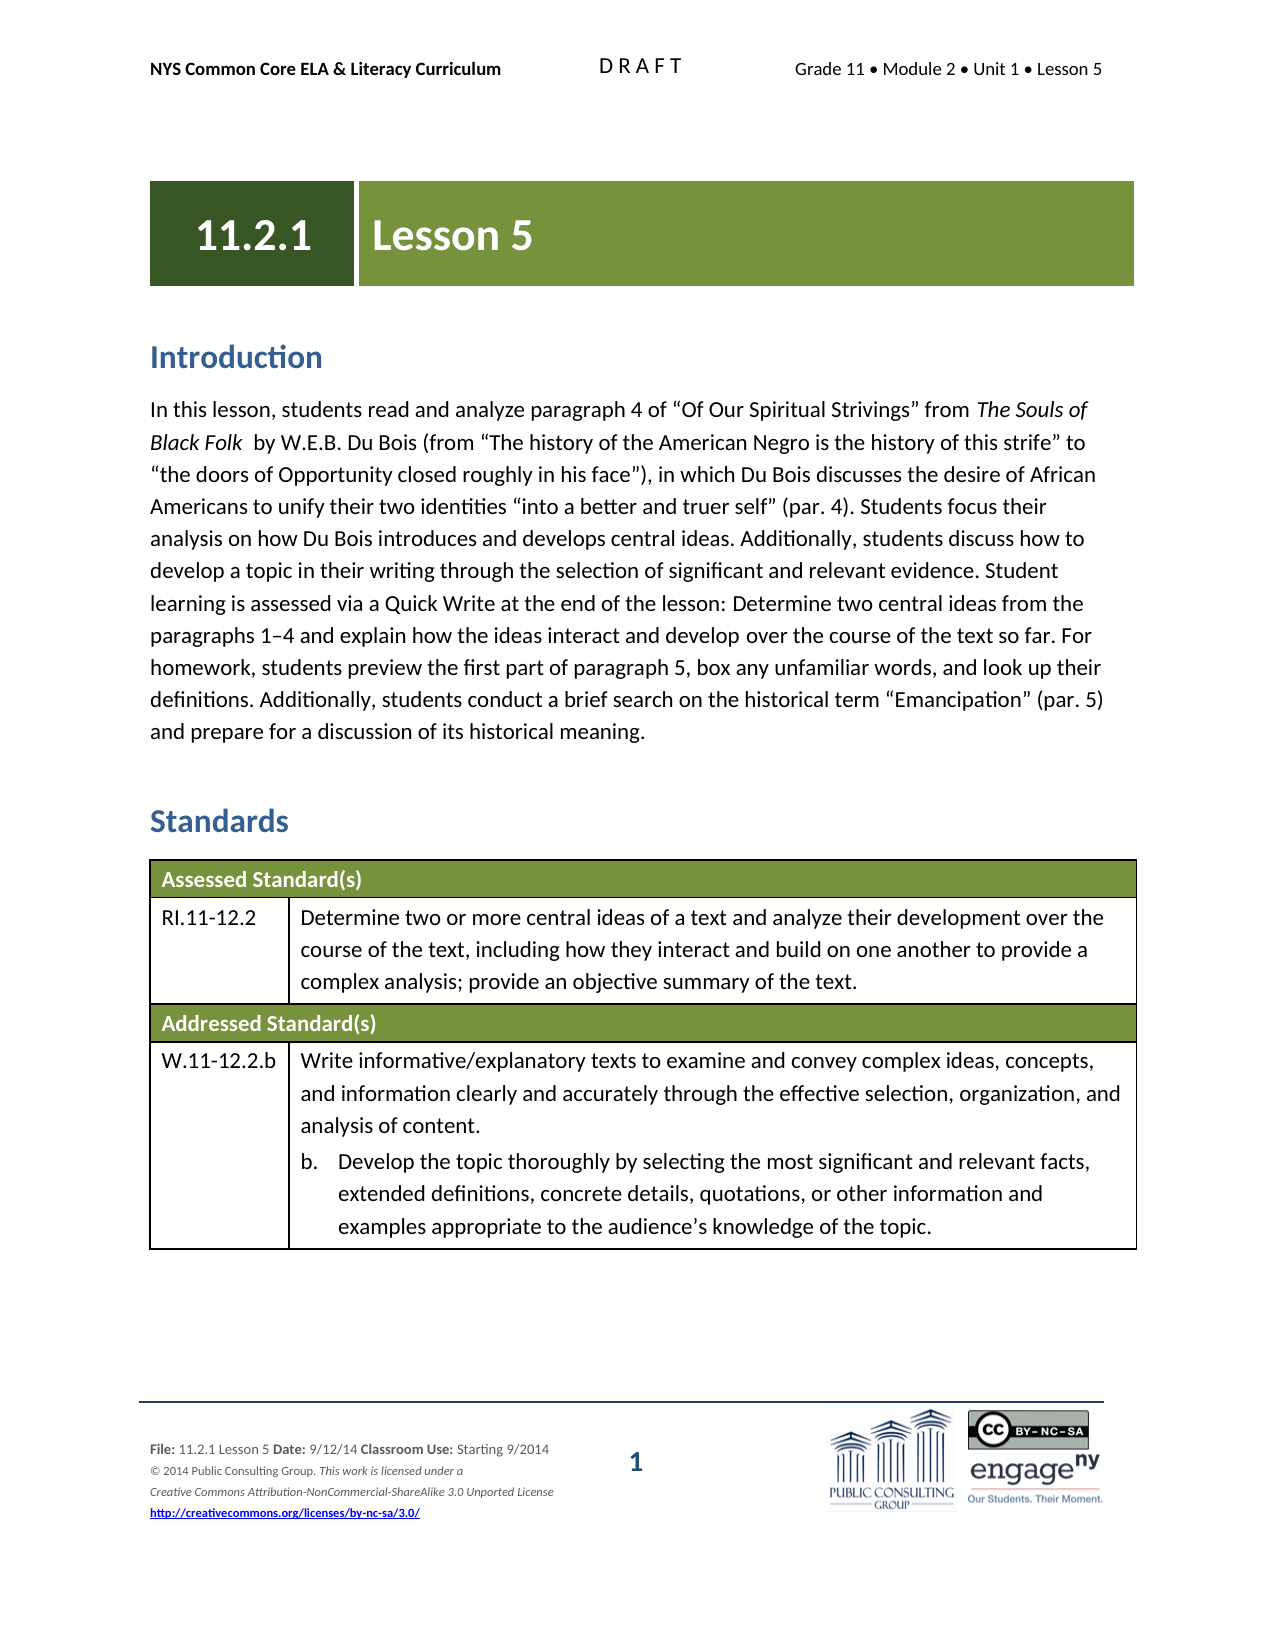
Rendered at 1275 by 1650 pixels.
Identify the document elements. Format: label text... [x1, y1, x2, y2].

table_header Lesson 5 [359, 181, 1134, 286]
table_cell Addressed Standard(s) [151, 1005, 1136, 1041]
table_header 11.2.1 [150, 181, 354, 286]
subtitle Standards [150, 800, 1125, 840]
table_cell W.11-12.2.b [151, 1043, 288, 1248]
table_header Assessed Standard(s) [151, 861, 1136, 897]
table_cell Determine two or more central ideas of a text and analyze their development over the course of the text, including how they interact and build on one another to provide a complex analysis; provide an objective summary of the text. [290, 898, 1136, 1003]
table_cell Write informative/explanatory texts to examine and convey complex ideas, concepts, and information clearly and accurately through the effective selection, organization, and analysis of content. Develop the topic thoroughly by selecting the most significant and relevant facts, extended definitions, concrete details, quotations, or other information and examples appropriate to the audience’s knowledge of the topic. [290, 1043, 1136, 1248]
picture [825, 1405, 1104, 1513]
table_cell RI.11-12.2 [151, 898, 288, 1003]
subtitle Introduction [150, 336, 1125, 377]
text In this lesson, students read and analyze paragraph 4 of “Of Our Spiritual Strivings” from The Souls of Black Folk by W.E.B. Du Bois (from “The history of the American Negro is the history of this strife” to “the doors of Opportunity closed roughly in his face”), in which Du Bois discusses the desire of African Americans to unify their two identities “into a better and truer self” (par. 4). Students focus their analysis on how Du Bois introduces and develops central ideas. Additionally, students discuss how to develop a topic in their writing through the selection of significant and relevant evidence. Student learning is assessed via a Quick Write at the end of the lesson: Determine two central ideas from the paragraphs 1–4 and explain how the ideas interact and develop over the course of the text so far. For homework, students preview the first part of paragraph 5, box any unfamiliar words, and look up their definitions. Additionally, students conduct a brief search on the historical term “Emancipation” (par. 5) and prepare for a discussion of its historical meaning. [150, 396, 1125, 746]
